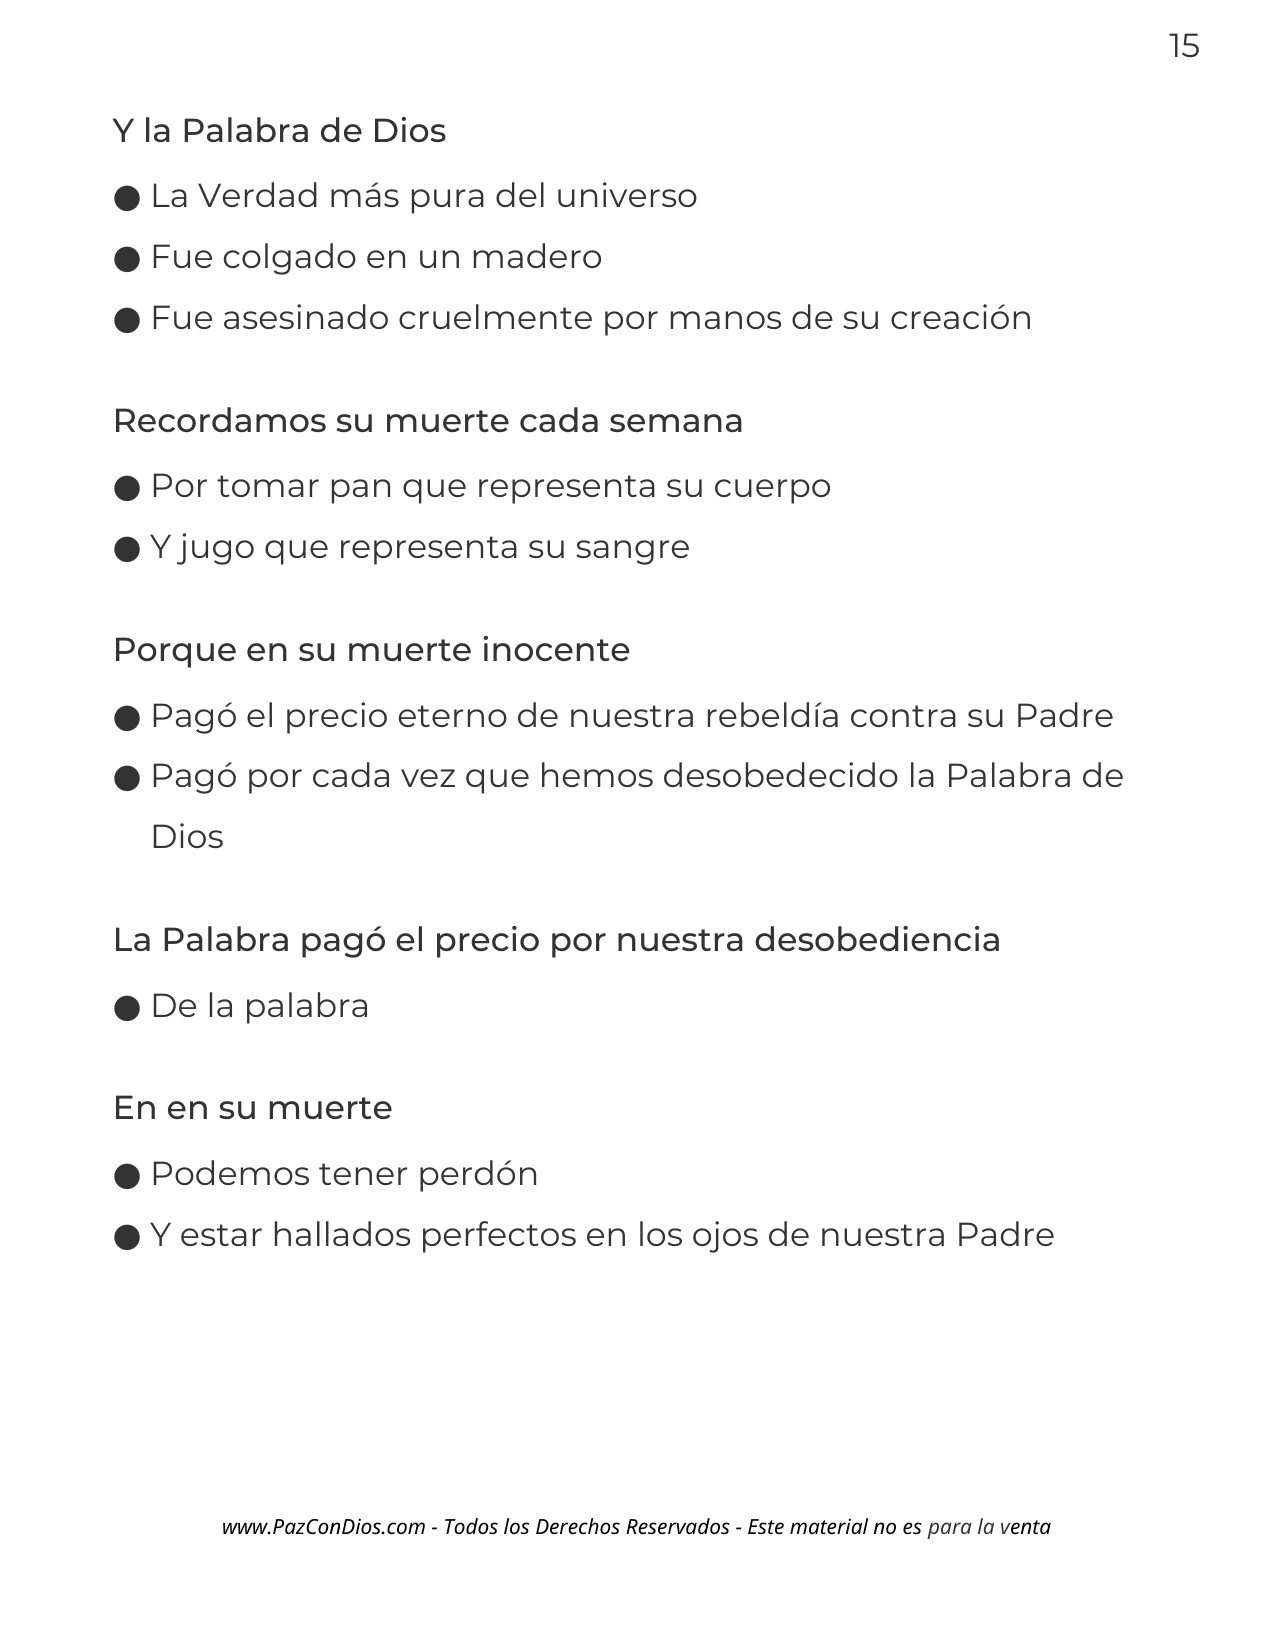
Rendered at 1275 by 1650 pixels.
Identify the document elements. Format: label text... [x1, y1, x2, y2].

subtitle Recordamos su muerte cada semana [112, 400, 1200, 441]
subtitle Porque en su muerte inocente [112, 629, 1200, 670]
list Pagó por cada vez que hemos desobedecido la Palabra de Dios [112, 756, 1200, 857]
subtitle La Palabra pagó el precio por nuestra desobediencia [112, 919, 1200, 960]
list Fue colgado en un madero [112, 236, 1200, 277]
list De la palabra [112, 985, 1200, 1025]
list Y jugo que representa su sangre [112, 526, 1200, 567]
list Y estar hallados perfectos en los ojos de nuestra Padre [112, 1214, 1200, 1254]
list Por tomar pan que representa su cuerpo [112, 466, 1200, 506]
list Podemos tener perdón [112, 1153, 1200, 1194]
list La Verdad más pura del universo [112, 175, 1200, 216]
list Pagó el precio eterno de nuestra rebeldía contra su Padre [112, 695, 1200, 735]
list Fue asesinado cruelmente por manos de su creación [112, 297, 1200, 338]
subtitle En en su muerte [112, 1087, 1200, 1128]
subtitle Y la Palabra de Dios [112, 110, 1200, 150]
